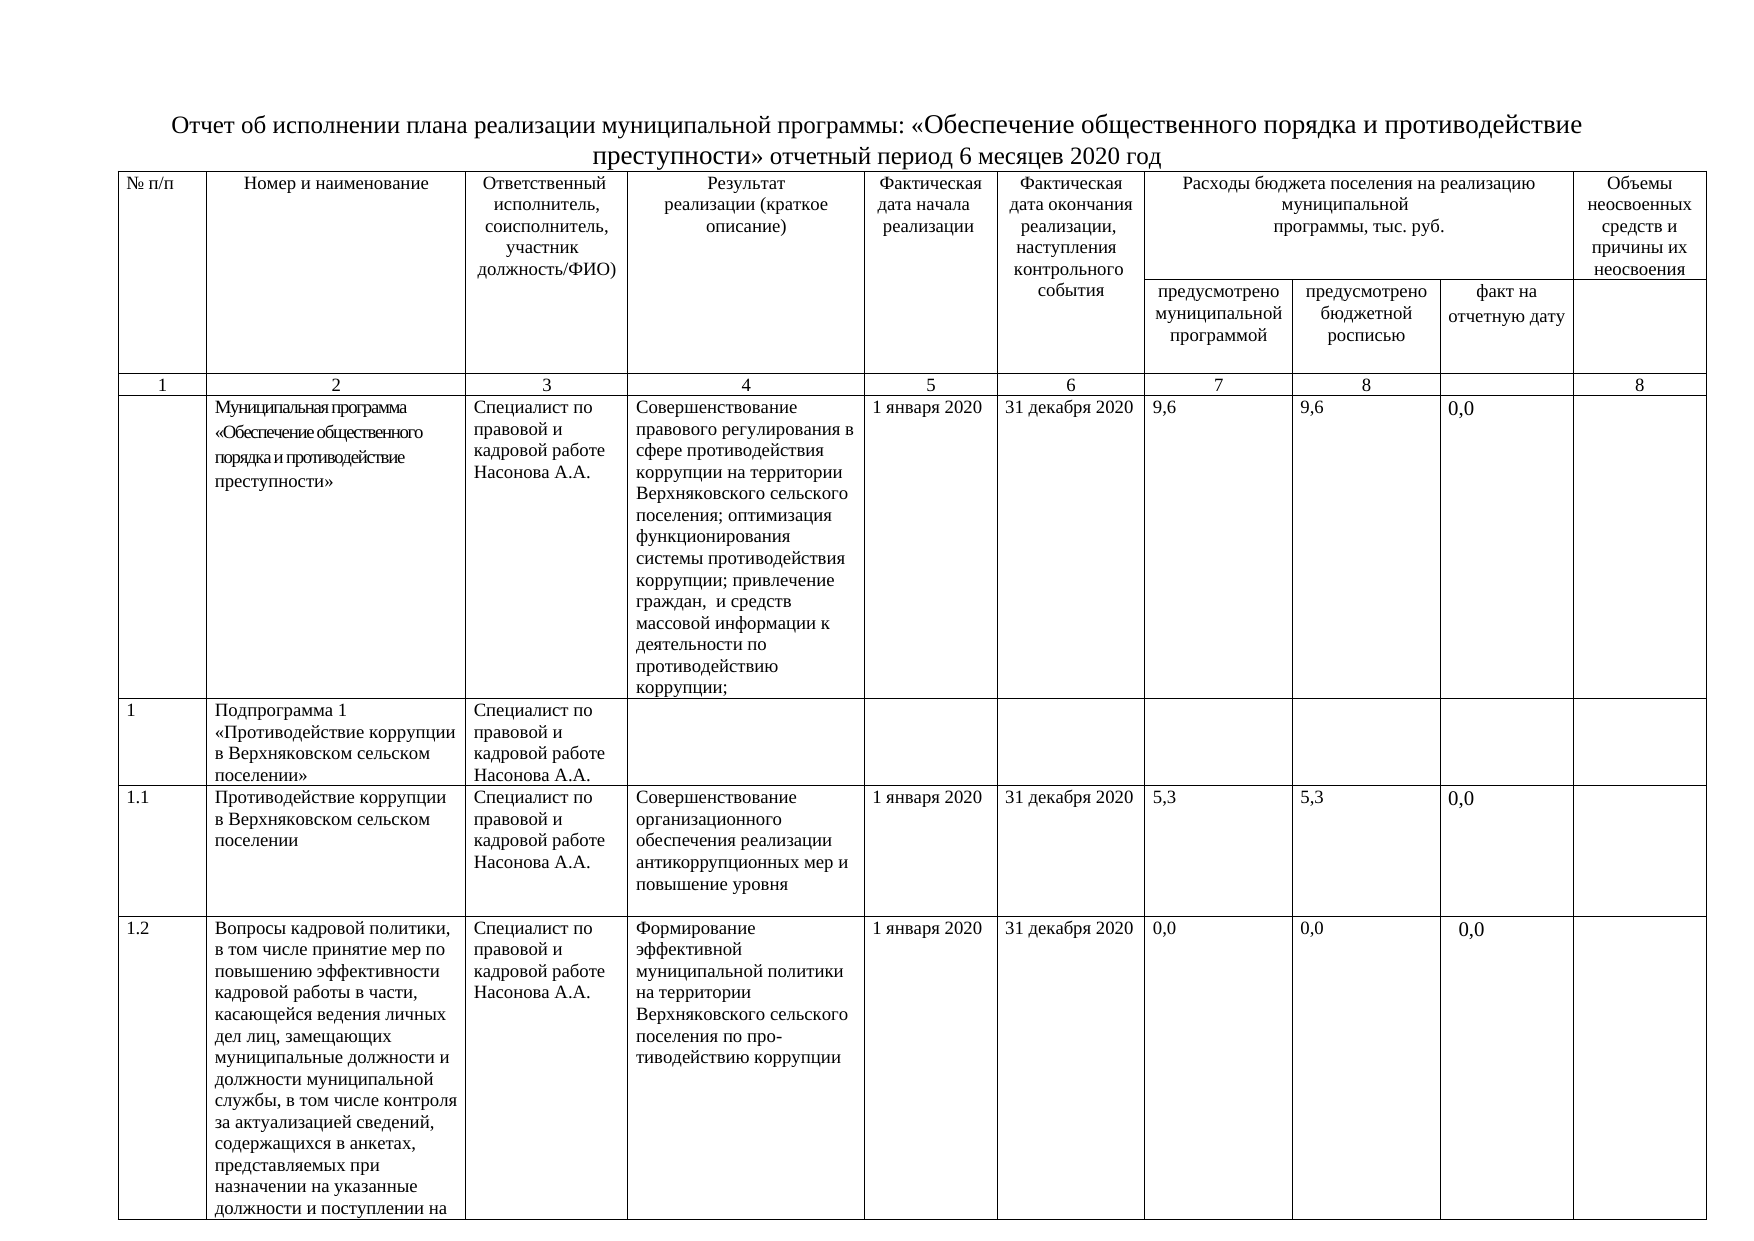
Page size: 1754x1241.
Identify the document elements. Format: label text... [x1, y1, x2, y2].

table_cell 9,6 [1293, 396, 1440, 698]
table_cell [1574, 699, 1706, 785]
table_cell Специалист по правовой и кадровой работе Насонова А.А. [466, 786, 627, 916]
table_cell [628, 917, 864, 1218]
table_cell 4 [628, 374, 864, 395]
text Отчет об исполнении плана реализации муниципальной программы: «Обеспечение общественного порядка и противодействие преступности» отчетный период 6 месяцев 2020 год [118, 108, 1636, 171]
table_cell 1 [119, 699, 206, 785]
table_cell [628, 699, 864, 785]
table_header Фактическая дата окончания реализации, наступления контрольного события [998, 172, 1144, 372]
table_header Фактическая дата начала реализации [865, 172, 997, 372]
table_cell 9,6 [1145, 396, 1292, 698]
table_cell [1574, 917, 1706, 1218]
table_cell 5,3 [1145, 786, 1292, 916]
table_cell Противодействие коррупции в Верхняковском сельском поселении [207, 786, 465, 916]
table_cell предусмотрено бюджетной росписью [1293, 280, 1440, 372]
table_cell 1 января 2020 [865, 917, 997, 1218]
table_cell Специалист по правовой и кадровой работе Насонова А.А. [466, 396, 627, 698]
table_cell 31 декабря 2020 [998, 396, 1144, 698]
table_cell 0,0 [1145, 917, 1292, 1218]
table_cell 6 [998, 374, 1144, 395]
table_cell 1 января 2020 [865, 396, 997, 698]
table_header Номер и наименование [207, 172, 465, 372]
table_cell 0,0 [1441, 917, 1573, 1218]
table_cell 1.1 [119, 786, 206, 916]
table_header Ответственный исполнитель, соисполнитель, участник должность/ФИО) [466, 172, 627, 372]
table_cell [1574, 786, 1706, 916]
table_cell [207, 917, 465, 1218]
table_cell 0,0 [1441, 786, 1573, 916]
table_cell 8 [1293, 374, 1440, 395]
table_cell [998, 699, 1144, 785]
table_cell [1574, 280, 1706, 372]
table_cell [1574, 396, 1706, 698]
table_cell факт на отчетную дату [1441, 280, 1573, 372]
table_cell Специалист по правовой и кадровой работе Насонова А.А. [466, 699, 627, 785]
table_cell 1 января 2020 [865, 786, 997, 916]
table_cell 0,0 [1441, 396, 1573, 698]
table_cell предусмотрено муниципальной программой [1145, 280, 1292, 372]
table_cell [1145, 699, 1292, 785]
table_cell 1.2 [119, 917, 206, 1218]
table_header Расходы бюджета поселения на реализацию муниципальной программы, тыс. руб. [1145, 172, 1573, 279]
table_header Объемы неосвоенных средств и причины их неосвоения [1574, 172, 1706, 279]
table_cell 1 [119, 374, 206, 395]
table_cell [466, 917, 627, 1218]
table_cell 3 [466, 374, 627, 395]
table_cell Муниципальная программа «Обеспечение общественного порядка и противодействие преступности» [207, 396, 465, 698]
table_cell 5 [865, 374, 997, 395]
table_cell [119, 396, 206, 698]
table_cell 31 декабря 2020 [998, 786, 1144, 916]
table_cell [1441, 699, 1573, 785]
table_cell 5,3 [1293, 786, 1440, 916]
table_cell Подпрограмма 1 «Противодействие коррупции в Верхняковском сельском поселении» [207, 699, 465, 785]
table_cell [1441, 374, 1573, 395]
table_cell 0,0 [1293, 917, 1440, 1218]
table_cell Совершенствование организационного обеспечения реализации антикоррупционных мер и повышение уровня [628, 786, 864, 916]
table_cell 7 [1145, 374, 1292, 395]
table_cell [1293, 699, 1440, 785]
table_header № п/п [119, 172, 206, 372]
table_cell [865, 699, 997, 785]
table_cell 31 декабря 2020 [998, 917, 1144, 1218]
table_cell 8 [1574, 374, 1706, 395]
table_header Результат реализации (краткое описание) [628, 172, 864, 372]
table_cell 2 [207, 374, 465, 395]
table_cell Совершенствование правового регулирования в сфере противодействия коррупции на территории Верхняковского сельского поселения; оптимизация функционирования системы противодействия коррупции; привлечение граждан, и средств массовой информации к деятельности по противодействию коррупции; [628, 396, 864, 698]
